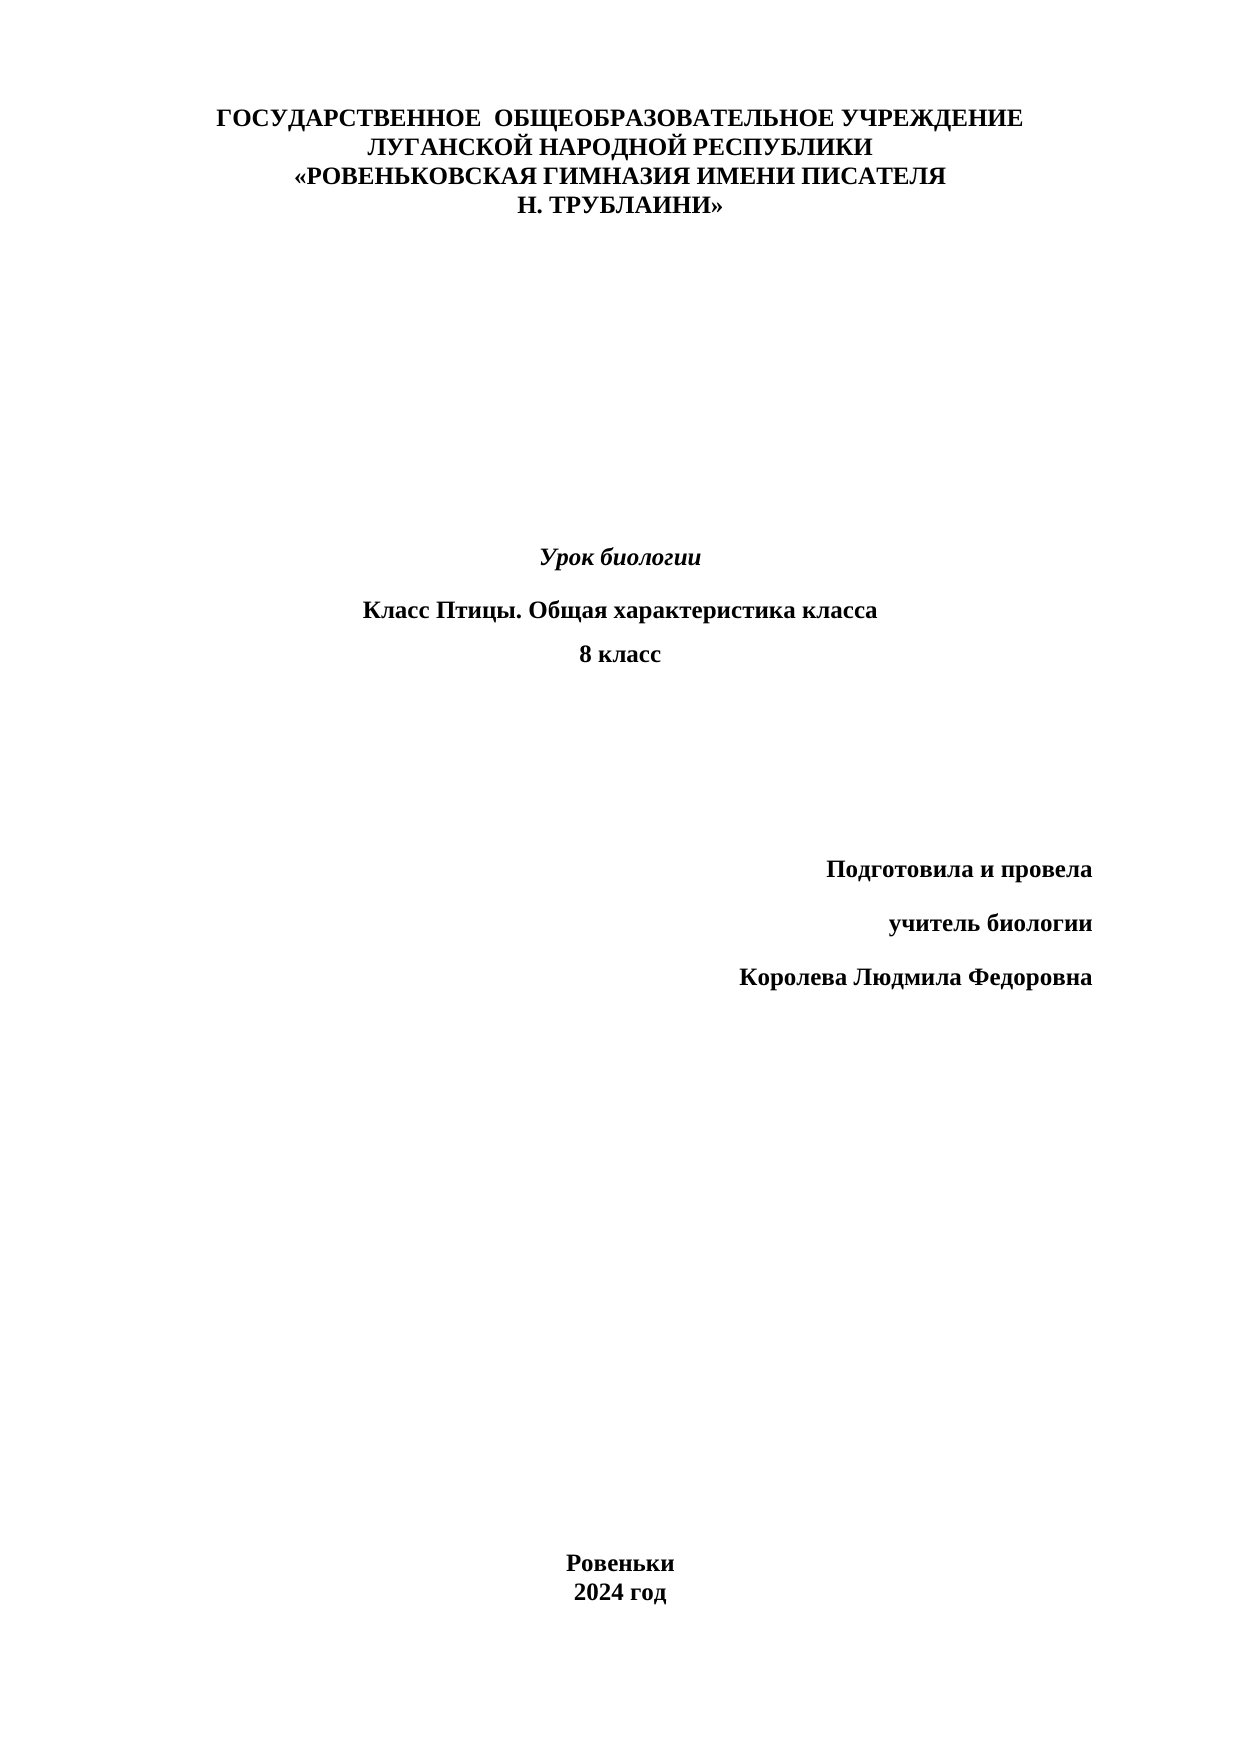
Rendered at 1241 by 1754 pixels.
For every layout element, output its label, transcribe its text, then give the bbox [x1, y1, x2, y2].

text Подготовила и провела [148, 854, 1092, 883]
text ГОСУДАРСТВЕННОЕ ОБЩЕОБРАЗОВАТЕЛЬНОЕ УЧРЕЖДЕНИЕ ЛУГАНСКОЙ НАРОДНОЙ РЕСПУБЛИКИ [148, 103, 1092, 161]
text 8 класс [148, 639, 1092, 667]
text Урок биологии [148, 542, 1092, 571]
text Н. ТРУБЛАИНИ» [148, 190, 1092, 218]
text Класс Птицы. Общая характеристика класса [148, 596, 1092, 624]
text Королева Людмила Федоровна [148, 962, 1092, 991]
text Ровеньки [148, 1548, 1092, 1577]
text «РОВЕНЬКОВСКАЯ ГИМНАЗИЯ ИМЕНИ ПИСАТЕЛЯ [148, 161, 1092, 190]
text учитель биологии [148, 908, 1092, 937]
text 2024 год [148, 1577, 1092, 1605]
